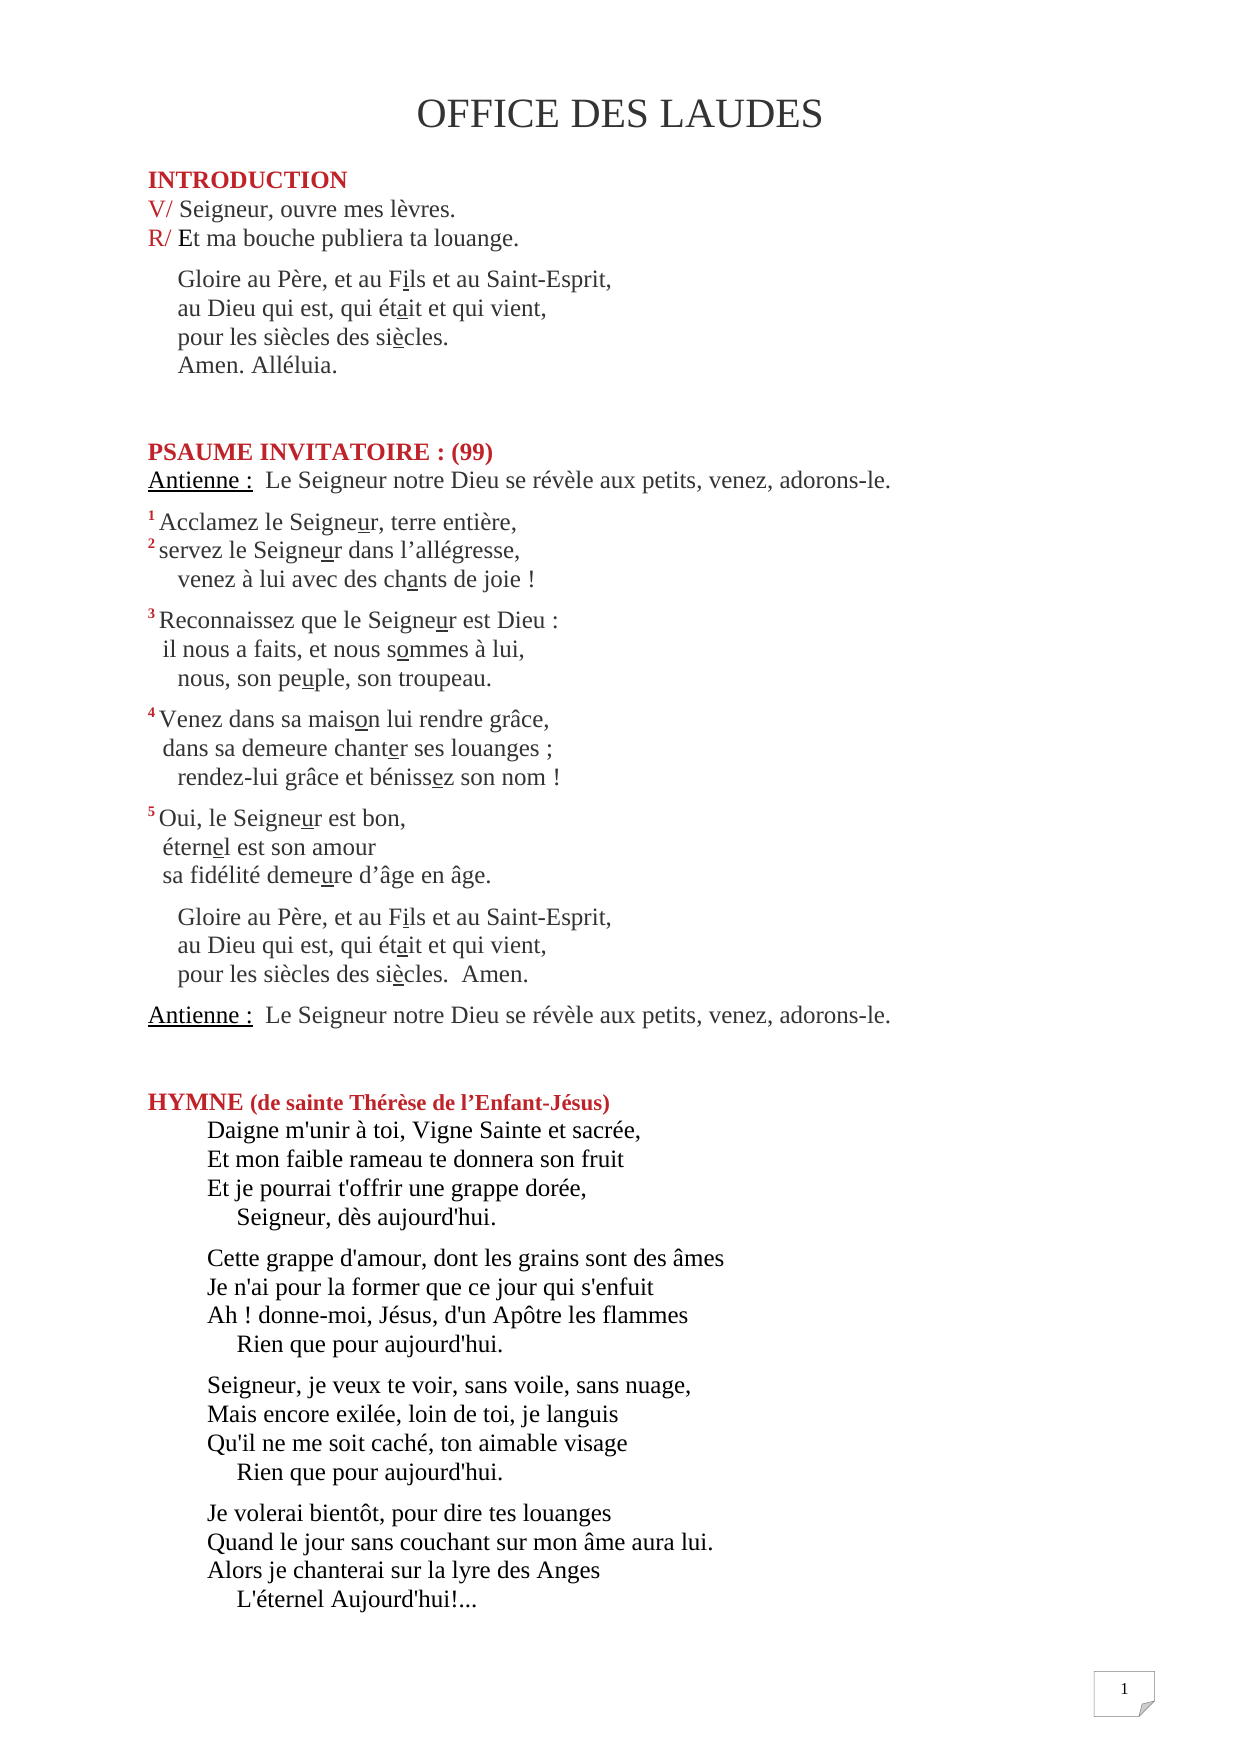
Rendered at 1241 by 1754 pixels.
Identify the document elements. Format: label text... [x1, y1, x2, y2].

text V/ Seigneur, ouvre mes lèvres. [148, 194, 1092, 223]
text HYMNE (de sainte Thérèse de l’Enfant-Jésus) [148, 1087, 1092, 1115]
text INTRODUCTION [148, 165, 1092, 194]
text Et mon faible rameau te donnera son fruit [207, 1144, 1092, 1173]
text Ah ! donne-moi, Jésus, d'un Apôtre les flammes [207, 1300, 1092, 1329]
text Seigneur, je veux te voir, sans voile, sans nuage, [207, 1370, 1092, 1399]
text au Dieu qui est, qui était et qui vient, [177, 930, 1092, 959]
text rendez-lui grâce et bénissez son nom ! [177, 762, 1092, 790]
text OFFICE DES LAUDES [148, 89, 1092, 137]
text au Dieu qui est, qui était et qui vient, [177, 293, 1092, 322]
text dans sa demeure chanter ses louanges ; [162, 733, 1092, 762]
text 5 Oui, le Seigneur est bon, [148, 803, 1092, 832]
text Rien que pour aujourd'hui. [236, 1329, 1092, 1358]
text éternel est son amour [162, 832, 1092, 860]
text Antienne : Le Seigneur notre Dieu se révèle aux petits, venez, adorons-le. [148, 1000, 1092, 1029]
text sa fidélité demeure d’âge en âge. [162, 860, 1092, 889]
text 3 Reconnaissez que le Seigneur est Dieu : [148, 605, 1092, 634]
text PSAUME INVITATOIRE : (99) [148, 437, 1092, 465]
text Je volerai bientôt, pour dire tes louanges [207, 1498, 1092, 1527]
text Seigneur, dès aujourd'hui. [236, 1202, 1092, 1230]
text Je n'ai pour la former que ce jour qui s'enfuit [207, 1272, 1092, 1300]
text Gloire au Père, et au Fils et au Saint-Esprit, [177, 264, 1092, 293]
text Rien que pour aujourd'hui. [236, 1457, 1092, 1485]
text Gloire au Père, et au Fils et au Saint-Esprit, [177, 902, 1092, 930]
text 4 Venez dans sa maison lui rendre grâce, [148, 704, 1092, 733]
text il nous a faits, et nous sommes à lui, [162, 634, 1092, 663]
text pour les siècles des siècles. [177, 322, 1092, 350]
text 2 servez le Seigneur dans l’allégresse, [148, 535, 1092, 564]
text Et je pourrai t'offrir une grappe dorée, [207, 1173, 1092, 1202]
text 1 Acclamez le Seigneur, terre entière, [148, 507, 1092, 535]
text L'éternel Aujourd'hui!... [236, 1584, 1092, 1613]
text R/ Et ma bouche publiera ta louange. [148, 223, 1092, 252]
text Cette grappe d'amour, dont les grains sont des âmes [207, 1243, 1092, 1272]
text venez à lui avec des chants de joie ! [177, 564, 1092, 593]
text Alors je chanterai sur la lyre des Anges [207, 1555, 1092, 1584]
text Antienne : Le Seigneur notre Dieu se révèle aux petits, venez, adorons-le. [148, 465, 1092, 494]
text Mais encore exilée, loin de toi, je languis [207, 1399, 1092, 1428]
text Daigne m'unir à toi, Vigne Sainte et sacrée, [207, 1115, 1092, 1144]
text Qu'il ne me soit caché, ton aimable visage [207, 1428, 1092, 1457]
text nous, son peuple, son troupeau. [177, 663, 1092, 692]
text pour les siècles des siècles. Amen. [177, 959, 1092, 988]
text Amen. Alléluia. [177, 350, 1092, 379]
text Quand le jour sans couchant sur mon âme aura lui. [207, 1527, 1092, 1555]
